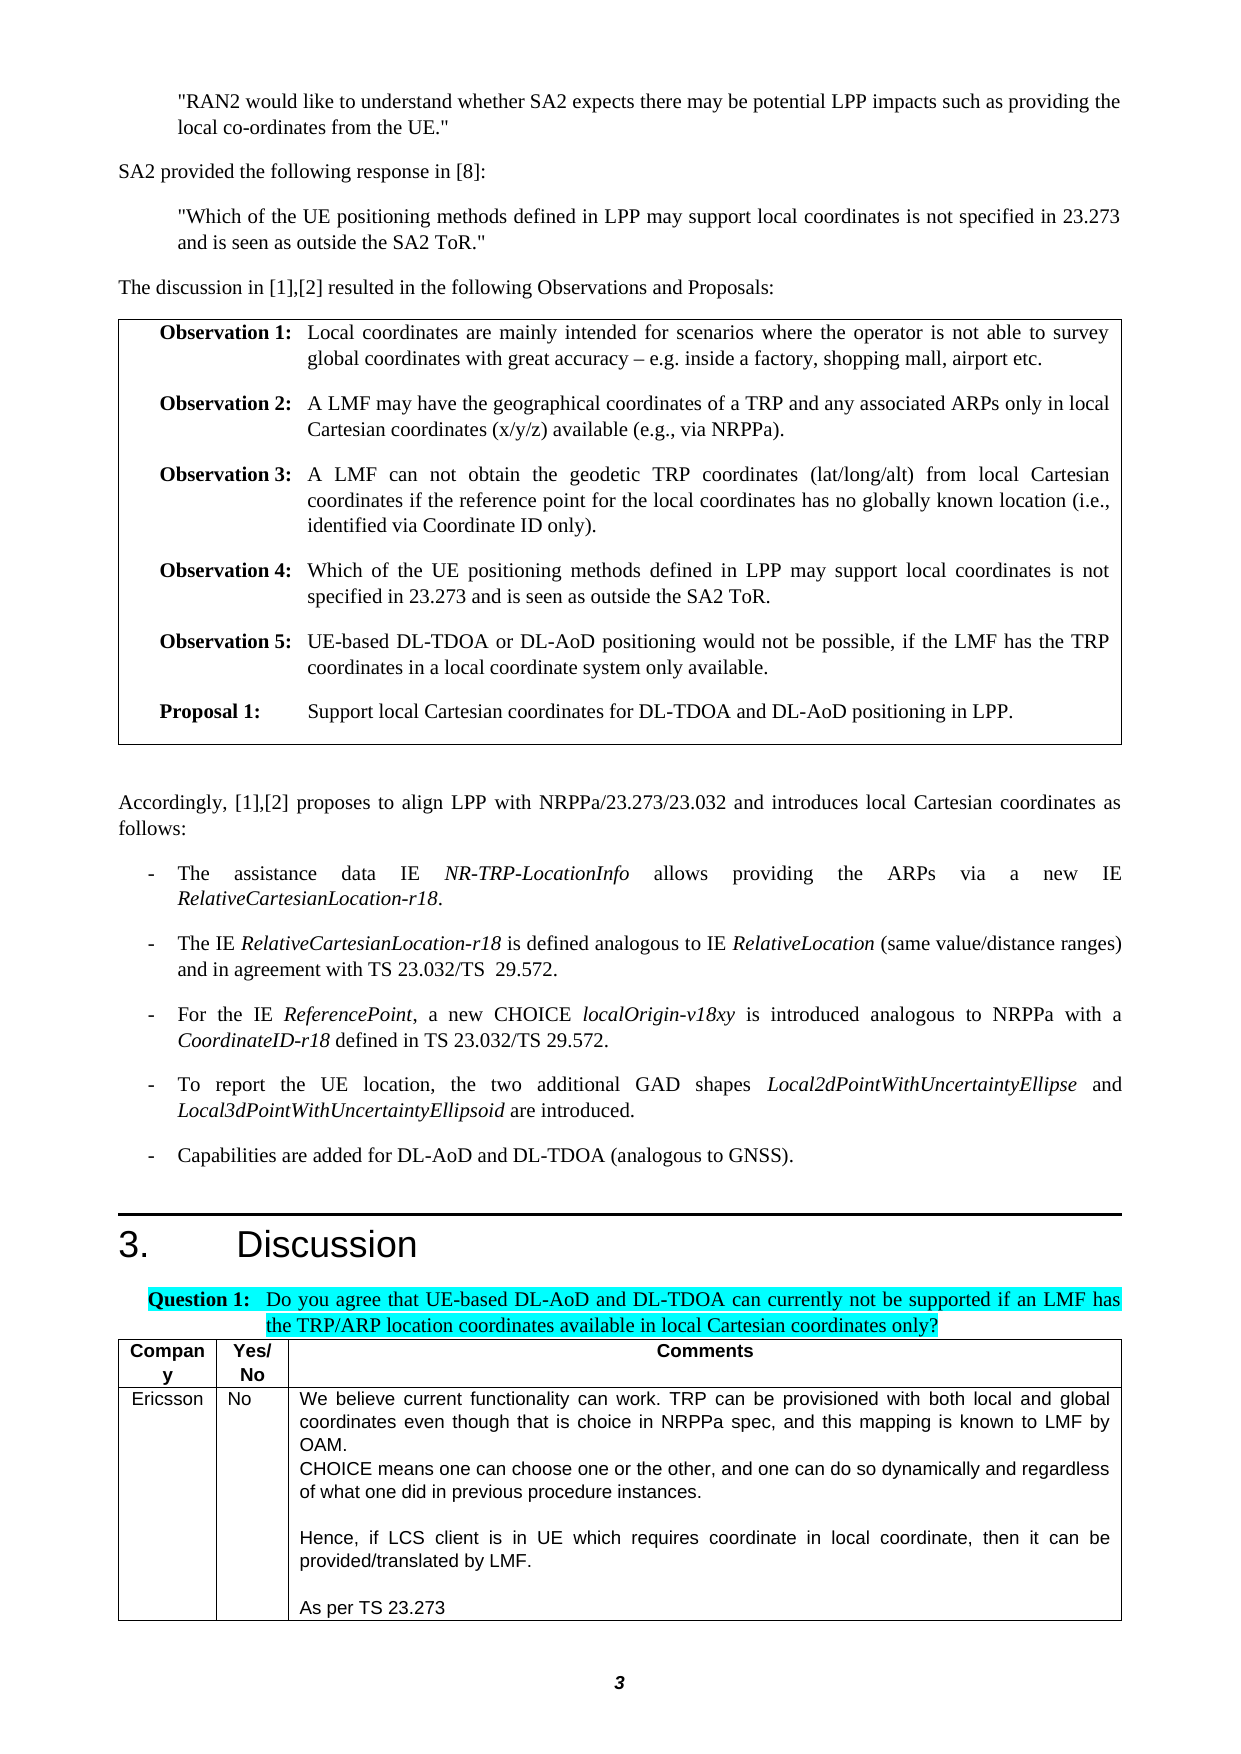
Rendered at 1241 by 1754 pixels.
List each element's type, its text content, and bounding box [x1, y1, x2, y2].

text "RAN2 would like to understand whether SA2 expects there may be potential LPP impacts such as providing the local co-ordinates from the UE." [148, 89, 1122, 139]
text Question 1: Do you agree that UE-based DL-AoD and DL-TDOA can currently not be supported if an LMF has the TRP/ARP location coordinates available in local Cartesian coordinates only? [148, 1311, 1122, 1337]
table_header Yes/No [217, 1340, 288, 1387]
table_cell No [217, 1388, 288, 1620]
text - The IE RelativeCartesianLocation-r18 is defined analogous to IE RelativeLocation (same value/distance ranges) and in agreement with TS 23.032/TS 29.572. [148, 931, 1122, 981]
text - To report the UE location, the two additional GAD shapes Local2dPointWithUncertaintyEllipse and Local3dPointWithUncertaintyEllipsoid are introduced. [148, 1072, 1122, 1122]
table_cell Ericsson [119, 1388, 216, 1620]
subtitle 3. Discussion [118, 1216, 1122, 1265]
table_header Company [119, 1340, 216, 1387]
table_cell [289, 1388, 1121, 1620]
text Accordingly, [1],[2] proposes to align LPP with NRPPa/23.273/23.032 and introduces local Cartesian coordinates as follows: [118, 790, 1122, 840]
text "Which of the UE positioning methods defined in LPP may support local coordinates is not specified in 23.273 and is seen as outside the SA2 ToR." [148, 204, 1122, 254]
table_header Comments [289, 1340, 1121, 1387]
table_header Observation 1: Local coordinates are mainly intended for scenarios where the operator is not able to survey global coordinates with great accuracy – e.g. inside a factory, shopping mall, airport etc. Observation 2: A LMF may have the geographical coordinates of a TRP and any associated ARPs only in local Cartesian coordinates (x/y/z) available (e.g., via NRPPa). Observation 3: A LMF can not obtain the geodetic TRP coordinates (lat/long/alt) from local Cartesian coordinates if the reference point for the local coordinates has no globally known location (i.e., identified via Coordinate ID only). Observation 4: Which of the UE positioning methods defined in LPP may support local coordinates is not specified in 23.273 and is seen as outside the SA2 ToR. Observation 5: UE-based DL-TDOA or DL-AoD positioning would not be possible, if the LMF has the TRP coordinates in a local coordinate system only available. Proposal 1: Support local Cartesian coordinates for DL-TDOA and DL-AoD positioning in LPP. [119, 320, 1121, 744]
text - For the IE ReferencePoint, a new CHOICE localOrigin-v18xy is introduced analogous to NRPPa with a CoordinateID-r18 defined in TS 23.032/TS 29.572. [148, 1002, 1122, 1052]
text - Capabilities are added for DL-AoD and DL-TDOA (analogous to GNSS). [148, 1143, 1122, 1167]
text - The assistance data IE NR-TRP-LocationInfo allows providing the ARPs via a new IE RelativeCartesianLocation-r18. [148, 860, 1122, 910]
text SA2 provided the following response in [8]: [118, 159, 1122, 183]
text The discussion in [1],[2] resulted in the following Observations and Proposals: [118, 274, 1122, 299]
